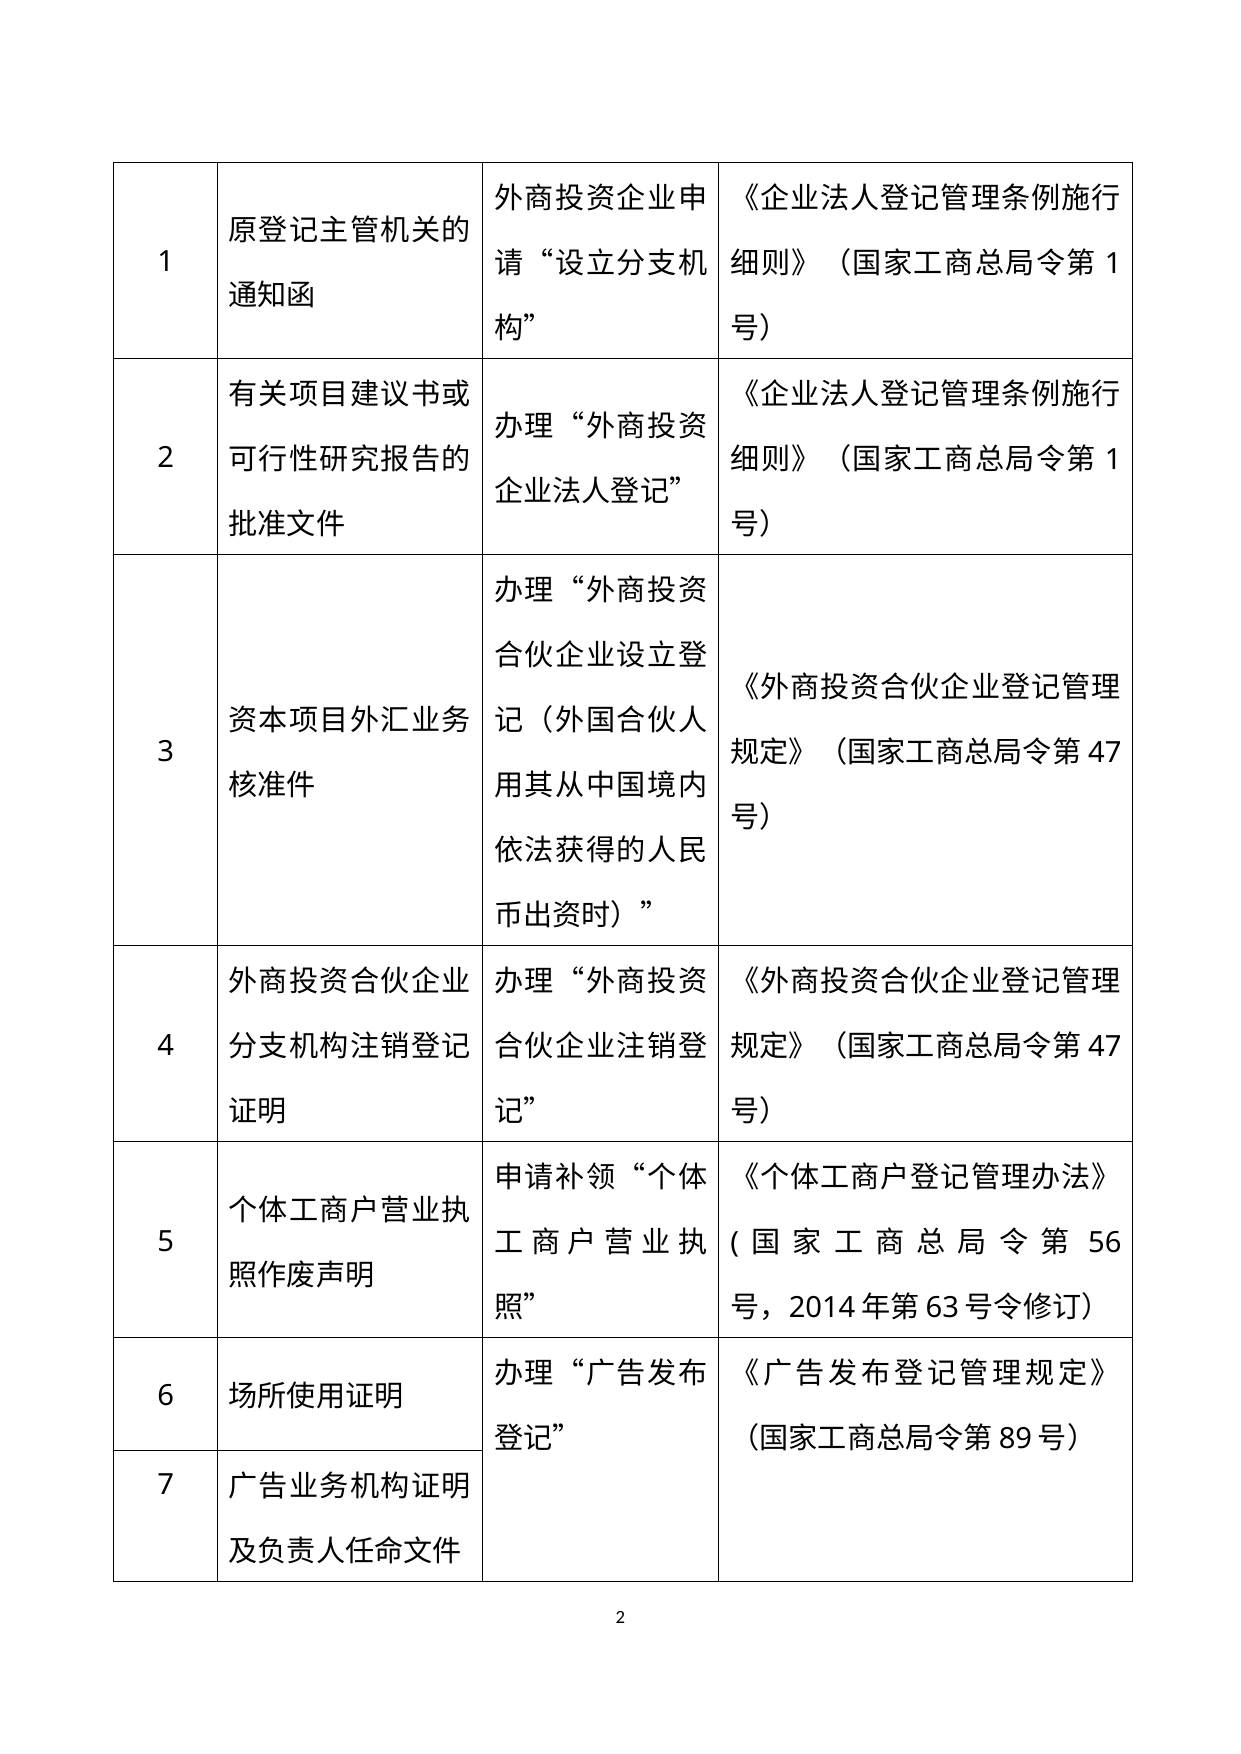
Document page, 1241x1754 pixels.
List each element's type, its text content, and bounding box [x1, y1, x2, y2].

table_cell 场所使用证明 [218, 1338, 482, 1450]
table_cell 广告业务机构证明及负责人任命文件 [218, 1451, 482, 1581]
table_cell 《广告发布登记管理规定》（国家工商总局令第89号） [719, 1338, 1132, 1581]
table_cell 原登记主管机关的通知函 [218, 163, 482, 358]
table_cell 3 [114, 555, 217, 945]
table_cell 5 [114, 1142, 217, 1337]
table_cell 7 [114, 1451, 217, 1581]
table_cell 个体工商户营业执照作废声明 [218, 1142, 482, 1337]
table_cell 申请补领“个体工商户营业执照” [483, 1142, 718, 1337]
table_cell 《个体工商户登记管理办法》(国家工商总局令第56号，2014年第63号令修订） [719, 1142, 1132, 1337]
table_cell 有关项目建议书或可行性研究报告的批准文件 [218, 359, 482, 554]
table_cell 6 [114, 1338, 217, 1450]
table_cell 办理“外商投资企业法人登记” [483, 359, 718, 554]
table_cell 《外商投资合伙企业登记管理规定》（国家工商总局令第47号） [719, 555, 1132, 945]
table_cell 《企业法人登记管理条例施行细则》（国家工商总局令第1号） [719, 163, 1132, 358]
table_cell 办理“广告发布登记” [483, 1338, 718, 1581]
table_cell 1 [114, 163, 217, 358]
table_cell 外商投资企业申请“设立分支机构” [483, 163, 718, 358]
table_cell 外商投资合伙企业分支机构注销登记证明 [218, 946, 482, 1141]
table_cell 资本项目外汇业务核准件 [218, 555, 482, 945]
table_cell 《外商投资合伙企业登记管理规定》（国家工商总局令第47号） [719, 946, 1132, 1141]
table_cell 办理“外商投资合伙企业设立登记（外国合伙人用其从中国境内依法获得的人民币出资时）” [483, 555, 718, 945]
table_cell 4 [114, 946, 217, 1141]
table_cell 2 [114, 359, 217, 554]
table_cell 《企业法人登记管理条例施行细则》（国家工商总局令第1号） [719, 359, 1132, 554]
table_cell 办理“外商投资合伙企业注销登记” [483, 946, 718, 1141]
